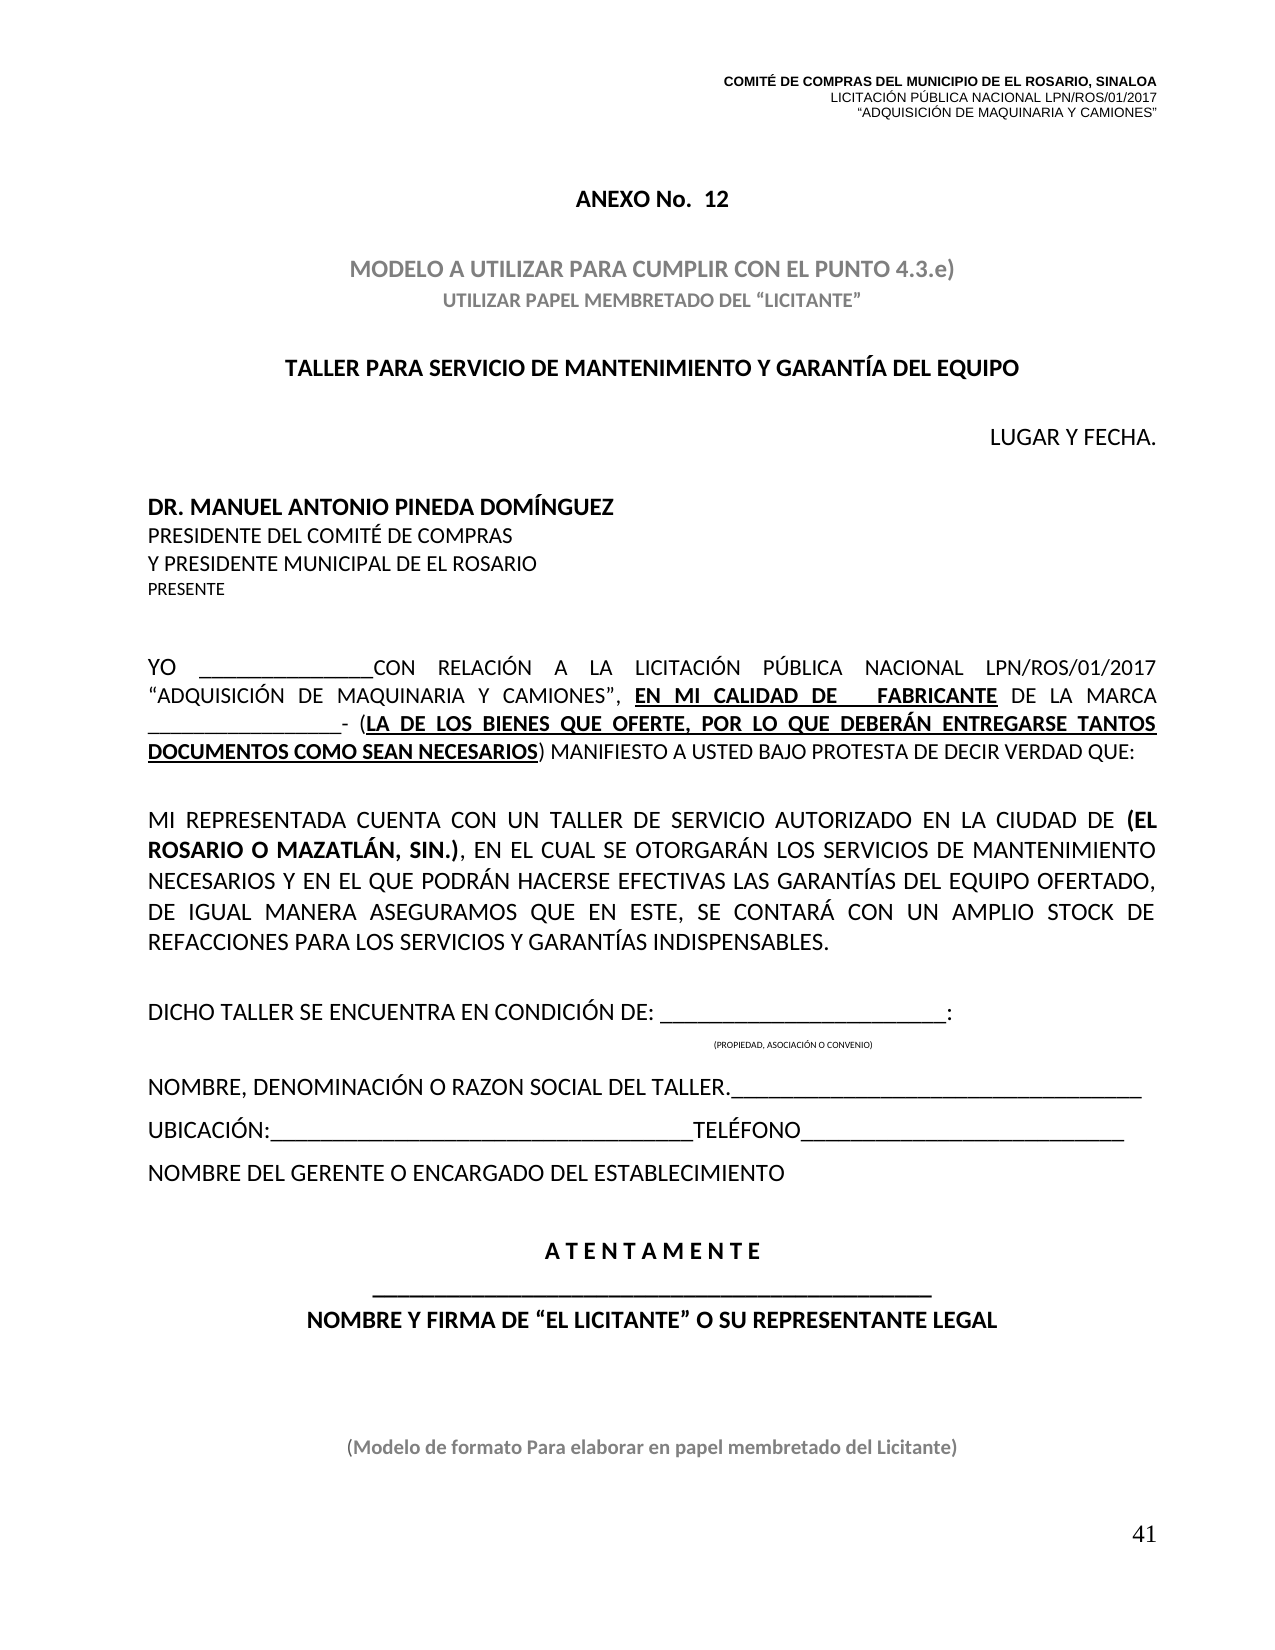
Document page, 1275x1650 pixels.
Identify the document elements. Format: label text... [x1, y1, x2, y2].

text MODELO A UTILIZAR PARA CUMPLIR CON EL PUNTO 4.3.e) [148, 253, 1157, 283]
text (Modelo de formato Para elaborar en papel membretado del Licitante) [148, 1434, 1157, 1460]
text PRESENTE [148, 577, 1157, 600]
text NOMBRE DEL GERENTE O ENCARGADO DEL ESTABLECIMIENTO [148, 1157, 1157, 1188]
text NOMBRE Y FIRMA DE “EL LICITANTE” O SU REPRESENTANTE LEGAL [148, 1304, 1157, 1335]
text Y PRESIDENTE MUNICIPAL DE EL ROSARIO [148, 549, 1157, 577]
text PRESIDENTE DEL COMITÉ DE COMPRAS [148, 521, 1157, 549]
text DICHO TALLER SE ENCUENTRA EN CONDICIÓN DE: _______________________: [148, 996, 1157, 1026]
text DR. MANUEL ANTONIO PINEDA DOMÍNGUEZ [148, 491, 1156, 521]
text UBICACIÓN:__________________________________TELÉFONO__________________________ [148, 1114, 1157, 1145]
text NOMBRE, DENOMINACIÓN O RAZON SOCIAL DEL TALLER._________________________________ [148, 1071, 1157, 1102]
text _____________________________________________ [148, 1270, 1157, 1300]
text LUGAR Y FECHA. [148, 421, 1157, 452]
text UTILIZAR PAPEL MEMBRETADO DEL “LICITANTE” [148, 288, 1157, 313]
text YO ______________CON RELACIÓN A LA LICITACIÓN PÚBLICA NACIONAL LPN/ROS/01/2017 “ADQUISICIÓN DE MAQUINARIA Y CAMIONES”, EN MI CALIDAD DE FABRICANTE DE LA MARCA _________________- (LA DE LOS BIENES QUE OFERTE, POR LO QUE DEBERÁN ENTREGARSE TANTOS DOCUMENTOS COMO SEAN NECESARIOS) MANIFIESTO A USTED BAJO PROTESTA DE DECIR VERDAD QUE: [148, 651, 1157, 765]
text MI REPRESENTADA CUENTA CON UN TALLER DE SERVICIO AUTORIZADO EN LA CIUDAD DE (EL ROSARIO O MAZATLÁN, SIN.), EN EL CUAL SE OTORGARÁN LOS SERVICIOS DE MANTENIMIENTO NECESARIOS Y EN EL QUE PODRÁN HACERSE EFECTIVAS LAS GARANTÍAS DEL EQUIPO OFERTADO, DE IGUAL MANERA ASEGURAMOS QUE EN ESTE, SE CONTARÁ CON UN AMPLIO STOCK DE REFACCIONES PARA LOS SERVICIOS Y GARANTÍAS INDISPENSABLES. [148, 804, 1157, 957]
text TALLER PARA SERVICIO DE MANTENIMIENTO Y GARANTÍA DEL EQUIPO [148, 352, 1157, 382]
text (PROPIEDAD, ASOCIACIÓN O CONVENIO) [148, 1039, 1157, 1059]
text ANEXO No. 12 [148, 183, 1157, 214]
text A T E N T A M E N T E [148, 1235, 1157, 1266]
